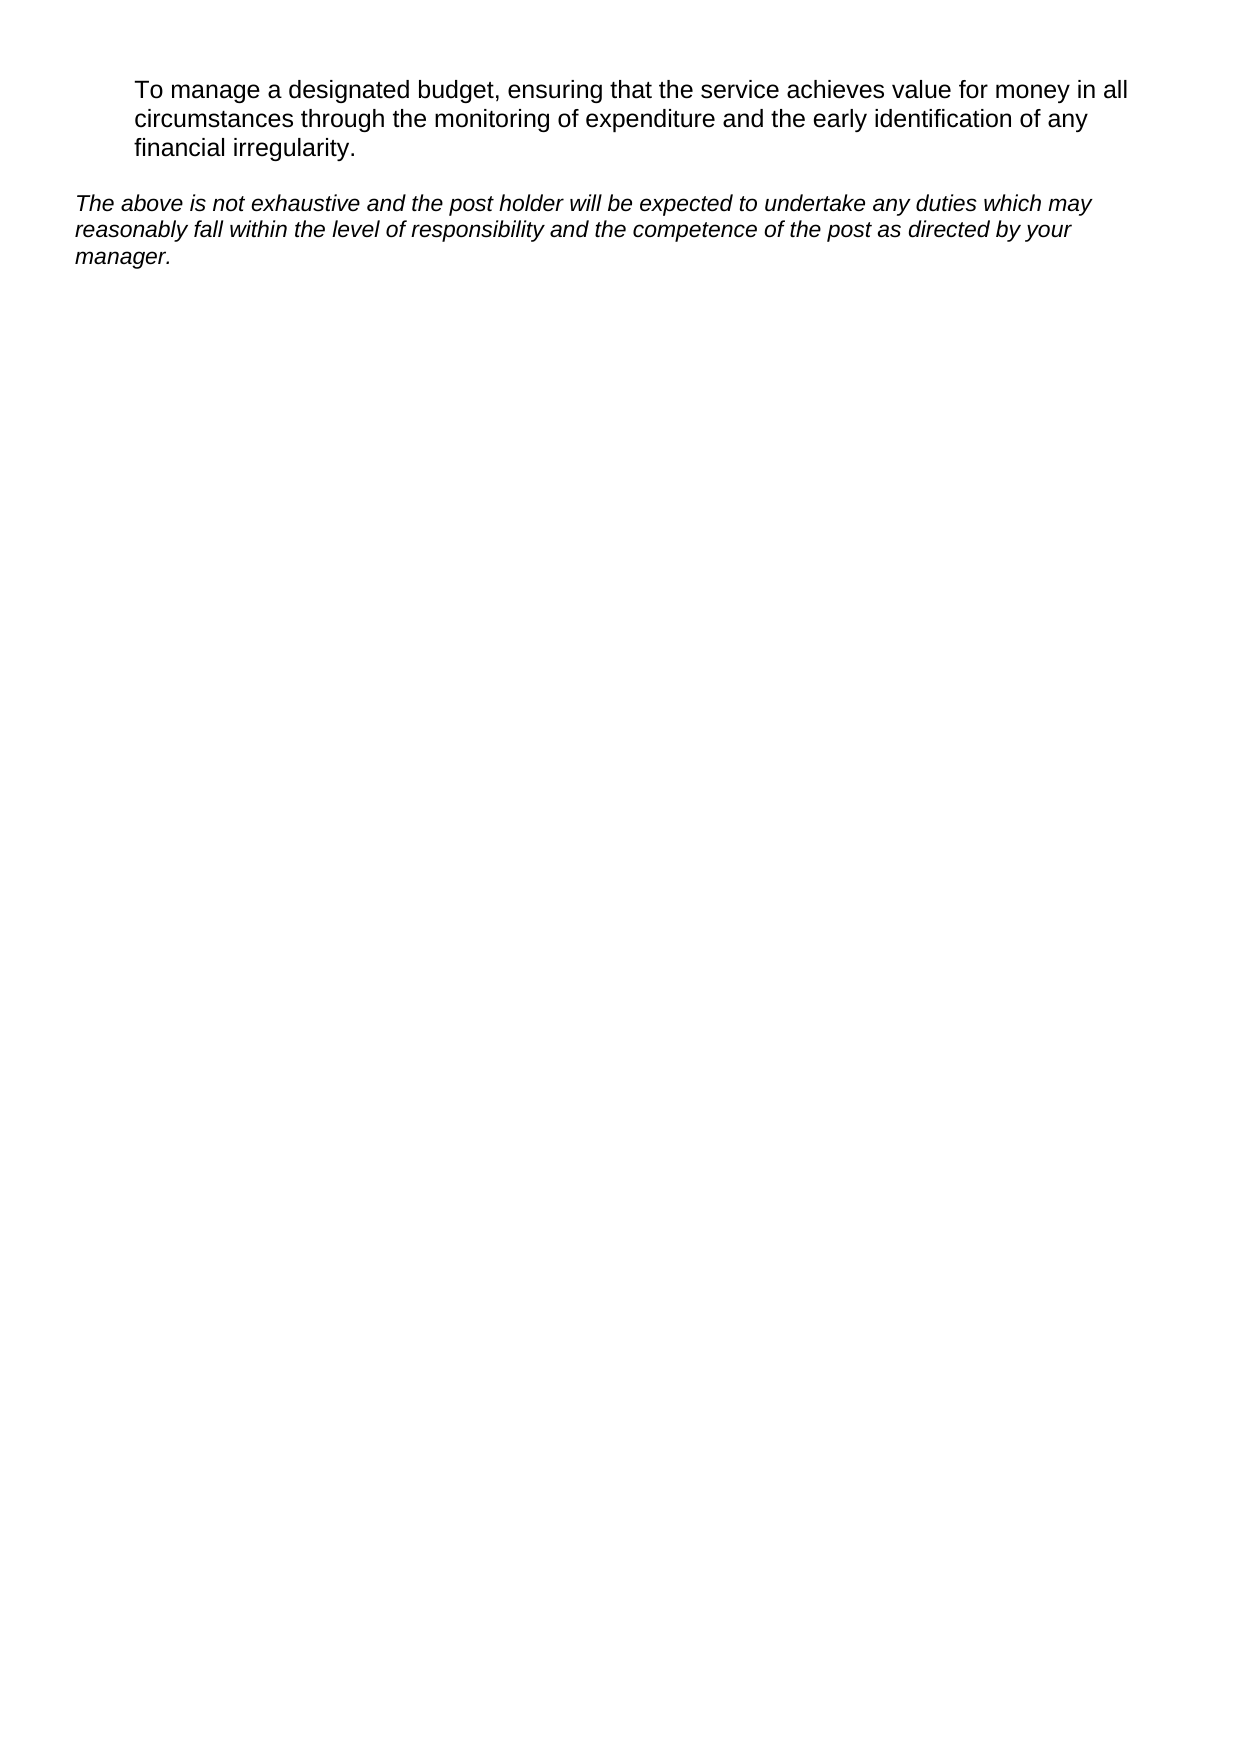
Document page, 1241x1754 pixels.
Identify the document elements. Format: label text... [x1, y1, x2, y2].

list To manage a designated budget, ensuring that the service achieves value for money in all circumstances through the monitoring of expenditure and the early identification of any financial irregularity. [134, 75, 1165, 161]
text The above is not exhaustive and the post holder will be expected to undertake any duties which may reasonably fall within the level of responsibility and the competence of the post as directed by your manager. [75, 190, 1165, 269]
